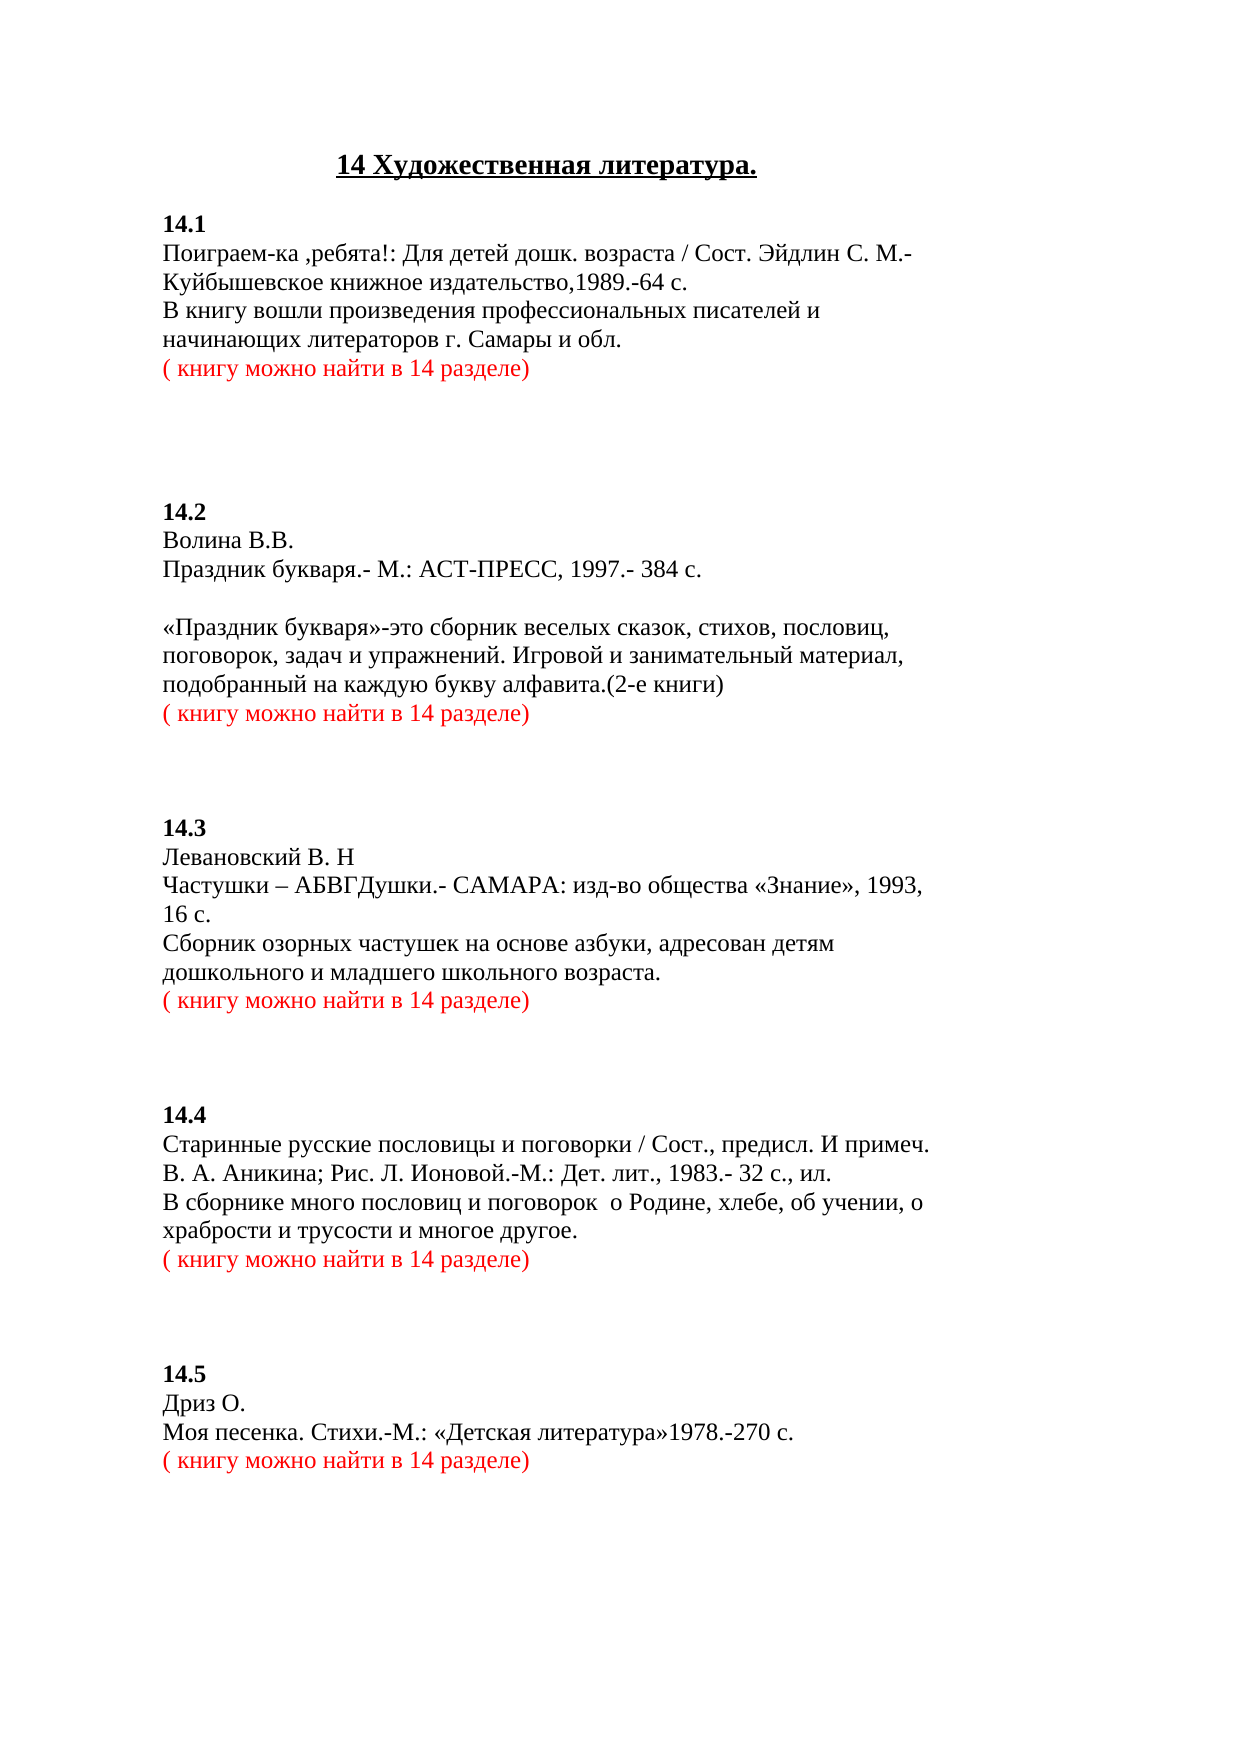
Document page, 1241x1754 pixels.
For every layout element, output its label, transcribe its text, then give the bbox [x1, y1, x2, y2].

text Моя песенка. Стихи.-М.: «Детская литература»1978.-270 с. [162, 1417, 930, 1445]
text 14.3 [162, 813, 930, 842]
text Волина В.В. [162, 525, 930, 554]
text «Праздник букваря»-это сборник веселых сказок, стихов, пословиц, поговорок, задач и упражнений. Игровой и занимательный материал, подобранный на каждую букву алфавита.(2-е книги) [162, 612, 930, 698]
text Старинные русские пословицы и поговорки / Сост., предисл. И примеч. В. А. Аникина; Рис. Л. Ионовой.-М.: Дет. лит., 1983.- 32 с., ил. [162, 1129, 930, 1187]
text 14.1 [162, 209, 930, 238]
text Праздник букваря.- М.: АСТ-ПРЕСС, 1997.- 384 с. [162, 554, 930, 583]
text В сборнике много пословиц и поговорок о Родине, хлебе, об учении, о храбрости и трусости и многое другое. [162, 1187, 930, 1244]
text ( книгу можно найти в 14 разделе) [162, 1445, 930, 1474]
text В книгу вошли произведения профессиональных писателей и начинающих литераторов г. Самары и обл. [162, 295, 930, 353]
text Поиграем-ка ,ребята!: Для детей дошк. возраста / Сост. Эйдлин С. М.- Куйбышевское книжное издательство,1989.-64 с. [162, 238, 930, 295]
text 14.2 [162, 497, 930, 525]
text ( книгу можно найти в 14 разделе) [162, 985, 930, 1014]
text 14 Художественная литература. [162, 147, 930, 180]
text 14.4 [162, 1100, 930, 1129]
text Сборник озорных частушек на основе азбуки, адресован детям дошкольного и младшего школьного возраста. [162, 928, 930, 985]
text 14.5 [162, 1359, 930, 1388]
text ( книгу можно найти в 14 разделе) [162, 353, 930, 382]
text ( книгу можно найти в 14 разделе) [162, 698, 930, 727]
text Дриз О. [162, 1388, 930, 1417]
text Частушки – АБВГДушки.- САМАРА: изд-во общества «Знание», 1993, 16 с. [162, 870, 930, 928]
text Левановский В. Н [162, 842, 930, 870]
text ( книгу можно найти в 14 разделе) [162, 1244, 930, 1273]
